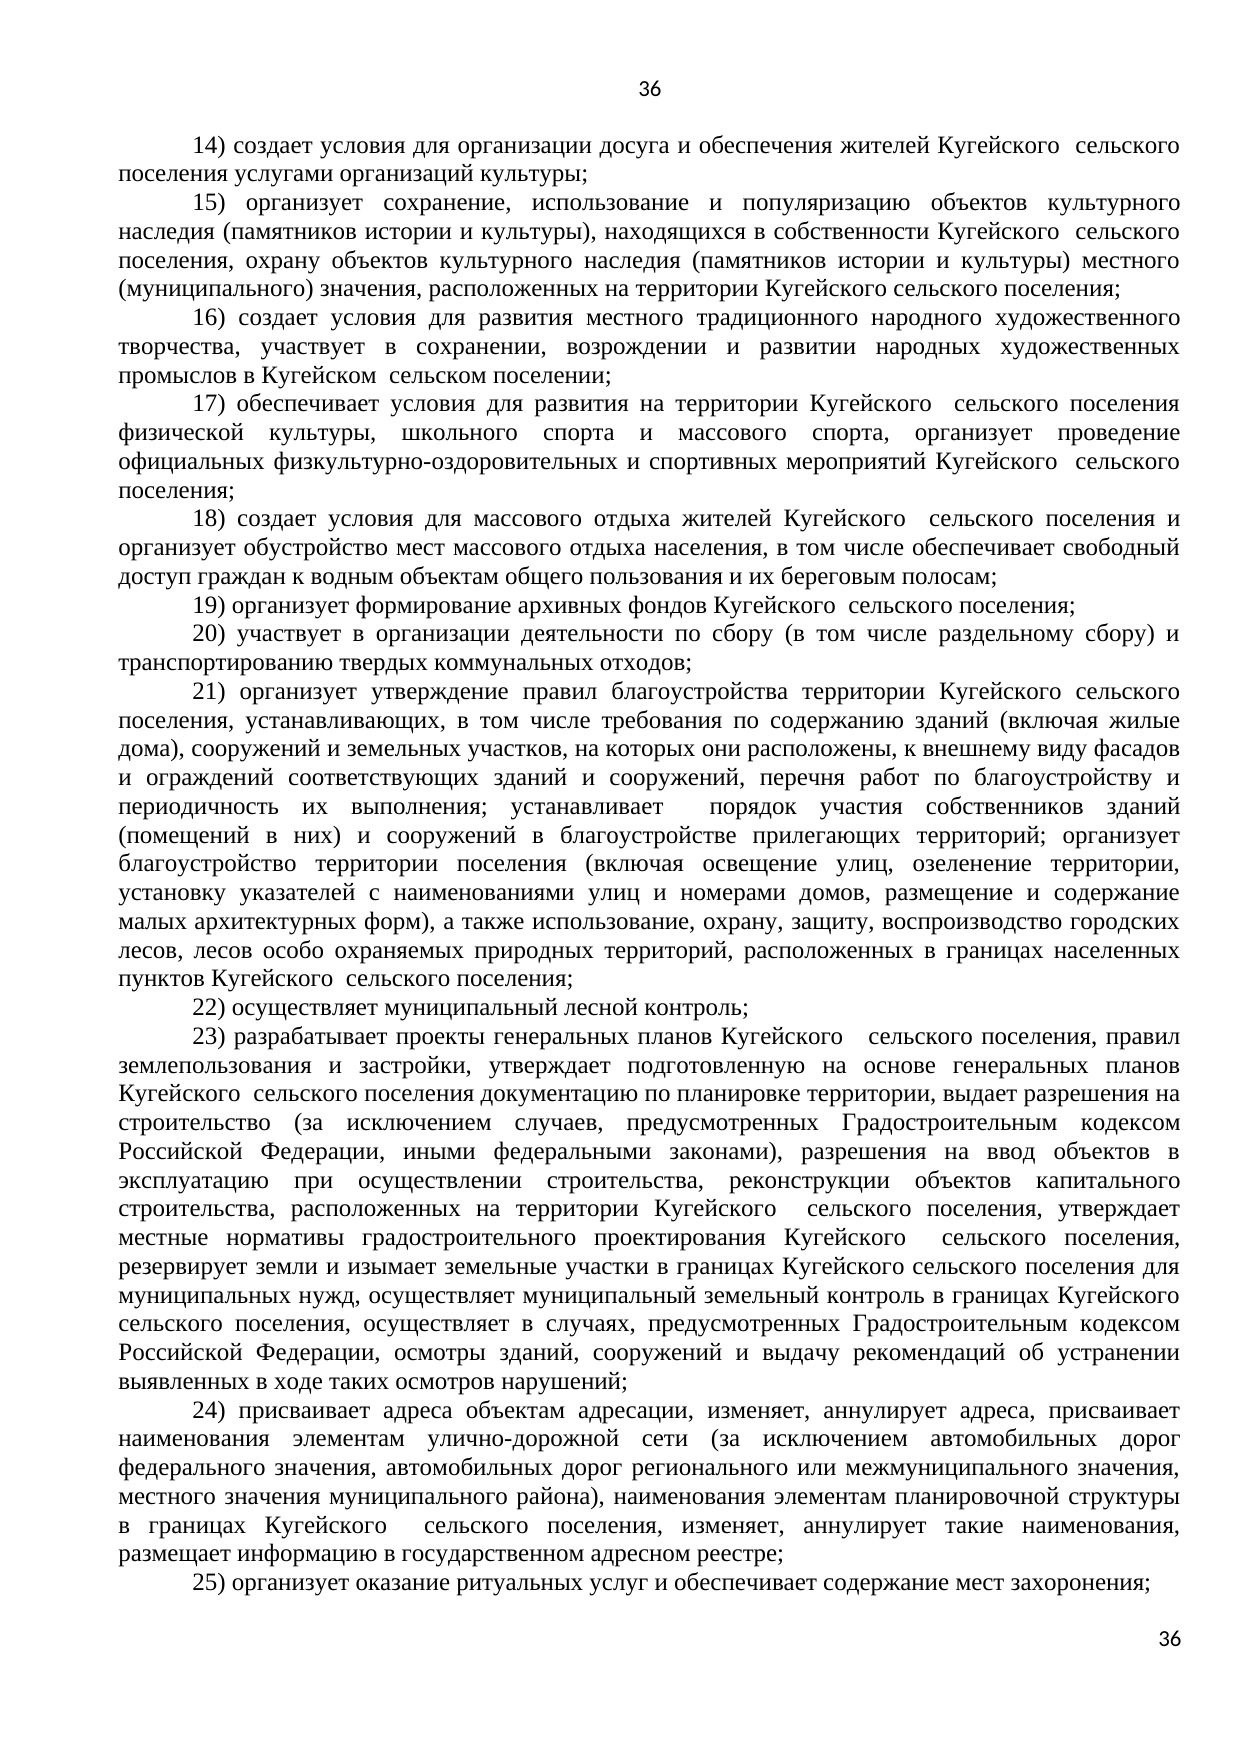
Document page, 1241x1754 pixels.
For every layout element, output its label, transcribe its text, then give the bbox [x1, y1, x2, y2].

text 25) организует оказание ритуальных услуг и обеспечивает содержание мест захоронения; [118, 1567, 1181, 1596]
text 21) организует утверждение правил благоустройства территории Кугейского сельского поселения, устанавливающих, в том числе требования по содержанию зданий (включая жилые дома), сооружений и земельных участков, на которых они расположены, к внешнему виду фасадов и ограждений соответствующих зданий и сооружений, перечня работ по благоустройству и периодичность их выполнения; устанавливает порядок участия собственников зданий (помещений в них) и сооружений в благоустройстве прилегающих территорий; организует благоустройство территории поселения (включая освещение улиц, озеленение территории, установку указателей с наименованиями улиц и номерами домов, размещение и содержание малых архитектурных форм), а также использование, охрану, защиту, воспроизводство городских лесов, лесов особо охраняемых природных территорий, расположенных в границах населенных пунктов Кугейского сельского поселения; [118, 676, 1181, 992]
text 22) осуществляет муниципальный лесной контроль; [118, 992, 1181, 1021]
text 16) создает условия для развития местного традиционного народного художественного творчества, участвует в сохранении, возрождении и развитии народных художественных промыслов в Кугейском сельском поселении; [118, 302, 1181, 388]
text 20) участвует в организации деятельности по сбору (в том числе раздельному сбору) и транспортированию твердых коммунальных отходов; [118, 618, 1181, 676]
text 23) разрабатывает проекты генеральных планов Кугейского сельского поселения, правил землепользования и застройки, утверждает подготовленную на основе генеральных планов Кугейского сельского поселения документацию по планировке территории, выдает разрешения на строительство (за исключением случаев, предусмотренных Градостроительным кодексом Российской Федерации, иными федеральными законами), разрешения на ввод объектов в эксплуатацию при осуществлении строительства, реконструкции объектов капитального строительства, расположенных на территории Кугейского сельского поселения, утверждает местные нормативы градостроительного проектирования Кугейского сельского поселения, резервирует земли и изымает земельные участки в границах Кугейского сельского поселения для муниципальных нужд, осуществляет муниципальный земельный контроль в границах Кугейского сельского поселения, осуществляет в случаях, предусмотренных Градостроительным кодексом Российской Федерации, осмотры зданий, сооружений и выдачу рекомендаций об устранении выявленных в ходе таких осмотров нарушений; [118, 1021, 1181, 1395]
text 17) обеспечивает условия для развития на территории Кугейского сельского поселения физической культуры, школьного спорта и массового спорта, организует проведение официальных физкультурно-оздоровительных и спортивных мероприятий Кугейского сельского поселения; [118, 388, 1181, 503]
text 18) создает условия для массового отдыха жителей Кугейского сельского поселения и организует обустройство мест массового отдыха населения, в том числе обеспечивает свободный доступ граждан к водным объектам общего пользования и их береговым полосам; [118, 503, 1181, 590]
text 14) создает условия для организации досуга и обеспечения жителей Кугейского сельского поселения услугами организаций культуры; [118, 130, 1181, 187]
text 15) организует сохранение, использование и популяризацию объектов культурного наследия (памятников истории и культуры), находящихся в собственности Кугейского сельского поселения, охрану объектов культурного наследия (памятников истории и культуры) местного (муниципального) значения, расположенных на территории Кугейского сельского поселения; [118, 187, 1181, 302]
text 24) присваивает адреса объектам адресации, изменяет, аннулирует адреса, присваивает наименования элементам улично-дорожной сети (за исключением автомобильных дорог федерального значения, автомобильных дорог регионального или межмуниципального значения, местного значения муниципального района), наименования элементам планировочной структуры в границах Кугейского сельского поселения, изменяет, аннулирует такие наименования, размещает информацию в государственном адресном реестре; [118, 1395, 1181, 1567]
text 19) организует формирование архивных фондов Кугейского сельского поселения; [118, 590, 1181, 618]
